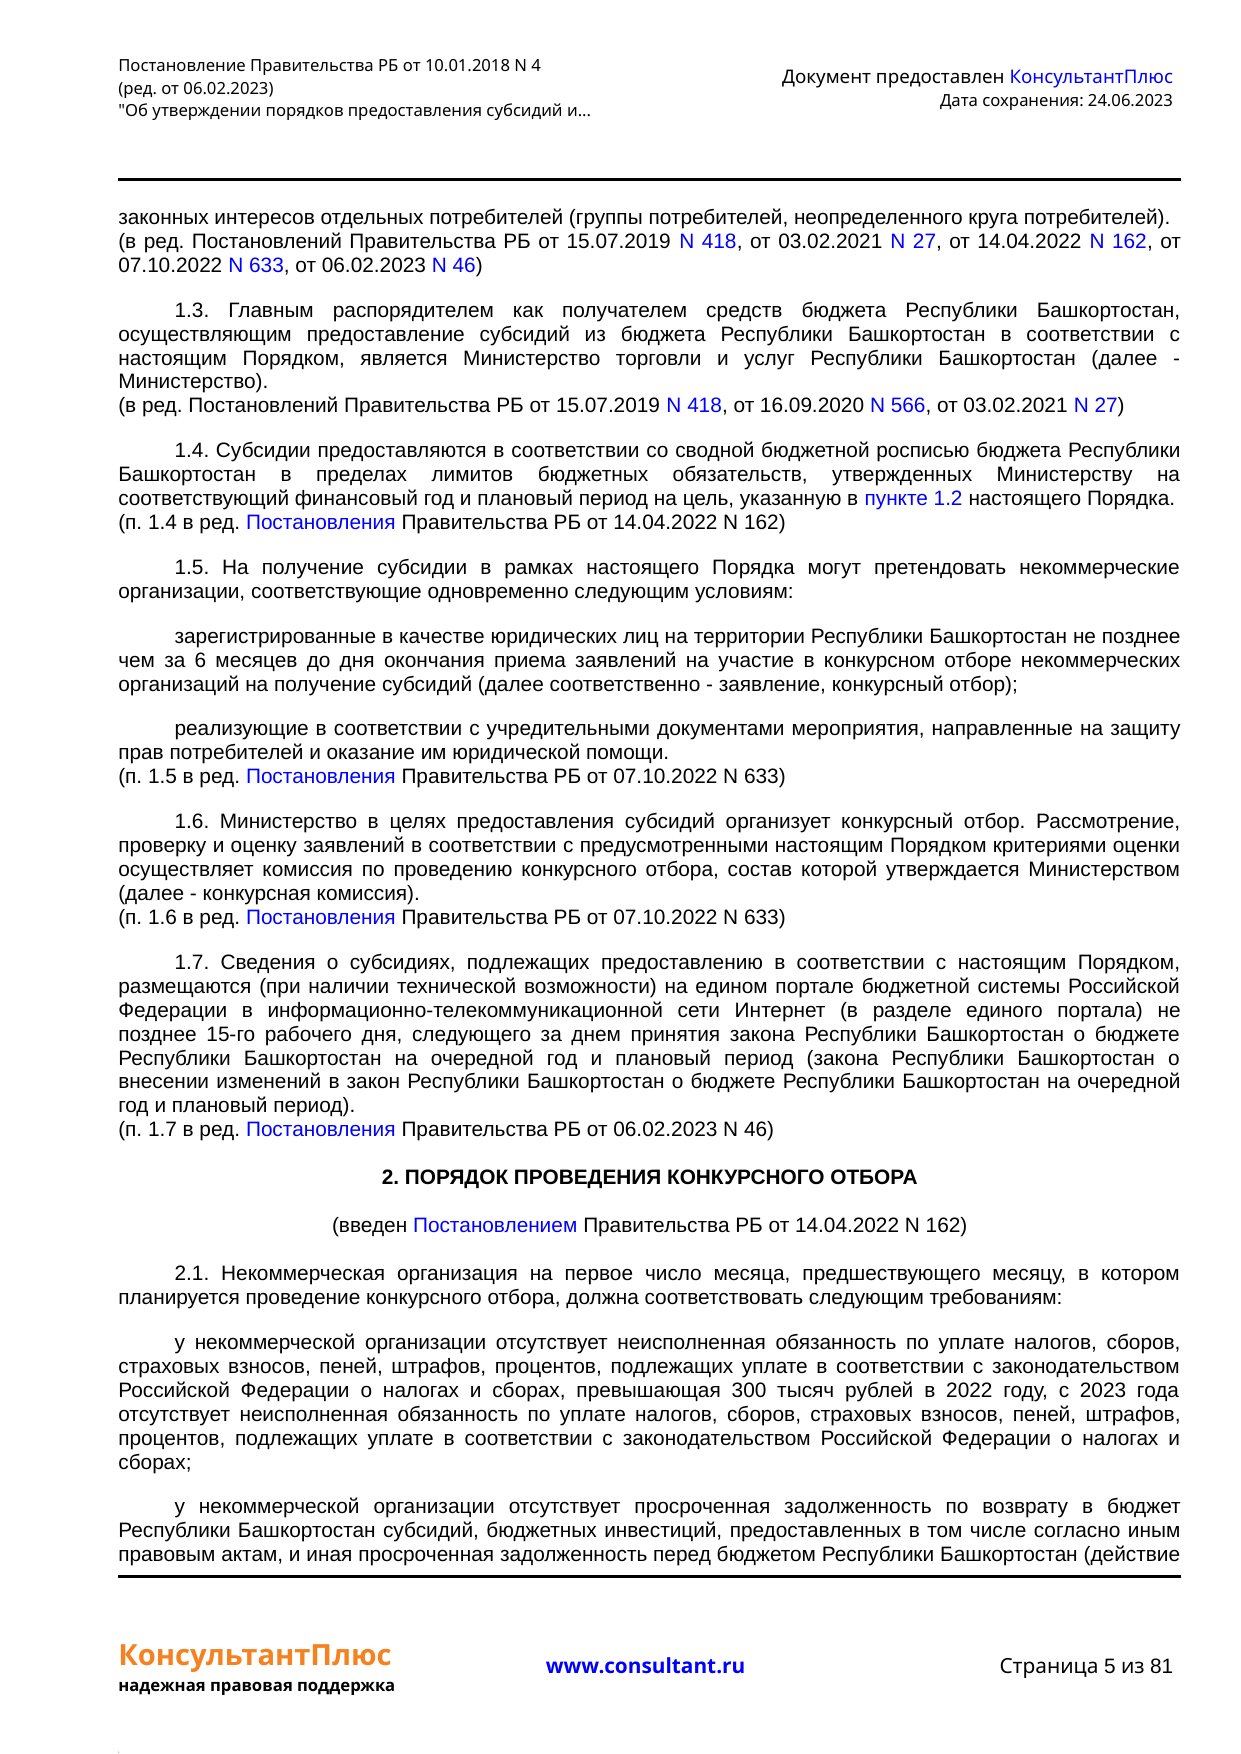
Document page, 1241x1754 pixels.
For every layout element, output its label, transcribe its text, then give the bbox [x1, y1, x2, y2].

text 1.5. На получение субсидии в рамках настоящего Порядка могут претендовать некоммерческие организации, соответствующие одновременно следующим условиям: [118, 555, 1181, 603]
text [118, 205, 1181, 229]
text (п. 1.7 в ред. Постановления Правительства РБ от 06.02.2023 N 46) [118, 1117, 1181, 1141]
text 2.1. Некоммерческая организация на первое число месяца, предшествующего месяцу, в котором планируется проведение конкурсного отбора, должна соответствовать следующим требованиям: [118, 1261, 1181, 1309]
text (п. 1.6 в ред. Постановления Правительства РБ от 07.10.2022 N 633) [118, 905, 1181, 929]
text (введен Постановлением Правительства РБ от 14.04.2022 N 162) [118, 1213, 1181, 1237]
text реализующие в соответствии с учредительными документами мероприятия, направленные на защиту прав потребителей и оказание им юридической помощи. [118, 716, 1181, 764]
text 1.4. Субсидии предоставляются в соответствии со сводной бюджетной росписью бюджета Республики Башкортостан в пределах лимитов бюджетных обязательств, утвержденных Министерству на соответствующий финансовый год и плановый период на цель, указанную в пункте 1.2 настоящего Порядка. [118, 438, 1181, 510]
text (п. 1.4 в ред. Постановления Правительства РБ от 14.04.2022 N 162) [118, 510, 1181, 534]
text у некоммерческой организации отсутствует неисполненная обязанность по уплате налогов, сборов, страховых взносов, пеней, штрафов, процентов, подлежащих уплате в соответствии с законодательством Российской Федерации о налогах и сборах, превышающая 300 тысяч рублей в 2022 году, с 2023 года отсутствует неисполненная обязанность по уплате налогов, сборов, страховых взносов, пеней, штрафов, процентов, подлежащих уплате в соответствии с законодательством Российской Федерации о налогах и сборах; [118, 1330, 1181, 1473]
text 1.7. Сведения о субсидиях, подлежащих предоставлению в соответствии с настоящим Порядком, размещаются (при наличии технической возможности) на едином портале бюджетной системы Российской Федерации в информационно-телекоммуникационной сети Интернет (в разделе единого портала) не позднее 15-го рабочего дня, следующего за днем принятия закона Республики Башкортостан о бюджете Республики Башкортостан на очередной год и плановый период (закона Республики Башкортостан о внесении изменений в закон Республики Башкортостан о бюджете Республики Башкортостан на очередной год и плановый период). [118, 949, 1181, 1117]
text 1.3. Главным распорядителем как получателем средств бюджета Республики Башкортостан, осуществляющим предоставление субсидий из бюджета Республики Башкортостан в соответствии с настоящим Порядком, является Министерство торговли и услуг Республики Башкортостан (далее - Министерство). [118, 297, 1181, 393]
text (в ред. Постановлений Правительства РБ от 15.07.2019 N 418, от 16.09.2020 N 566, от 03.02.2021 N 27) [118, 393, 1181, 417]
text (п. 1.5 в ред. Постановления Правительства РБ от 07.10.2022 N 633) [118, 764, 1181, 788]
text 1.6. Министерство в целях предоставления субсидий организует конкурсный отбор. Рассмотрение, проверку и оценку заявлений в соответствии с предусмотренными настоящим Порядком критериями оценки осуществляет комиссия по проведению конкурсного отбора, состав которой утверждается Министерством (далее - конкурсная комиссия). [118, 809, 1181, 905]
title 2. ПОРЯДОК ПРОВЕДЕНИЯ КОНКУРСНОГО ОТБОРА [118, 1165, 1181, 1189]
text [118, 1494, 1181, 1566]
text зарегистрированные в качестве юридических лиц на территории Республики Башкортостан не позднее чем за 6 месяцев до дня окончания приема заявлений на участие в конкурсном отборе некоммерческих организаций на получение субсидий (далее соответственно - заявление, конкурсный отбор); [118, 623, 1181, 695]
text (в ред. Постановлений Правительства РБ от 15.07.2019 N 418, от 03.02.2021 N 27, от 14.04.2022 N 162, от 07.10.2022 N 633, от 06.02.2023 N 46) [118, 229, 1181, 277]
